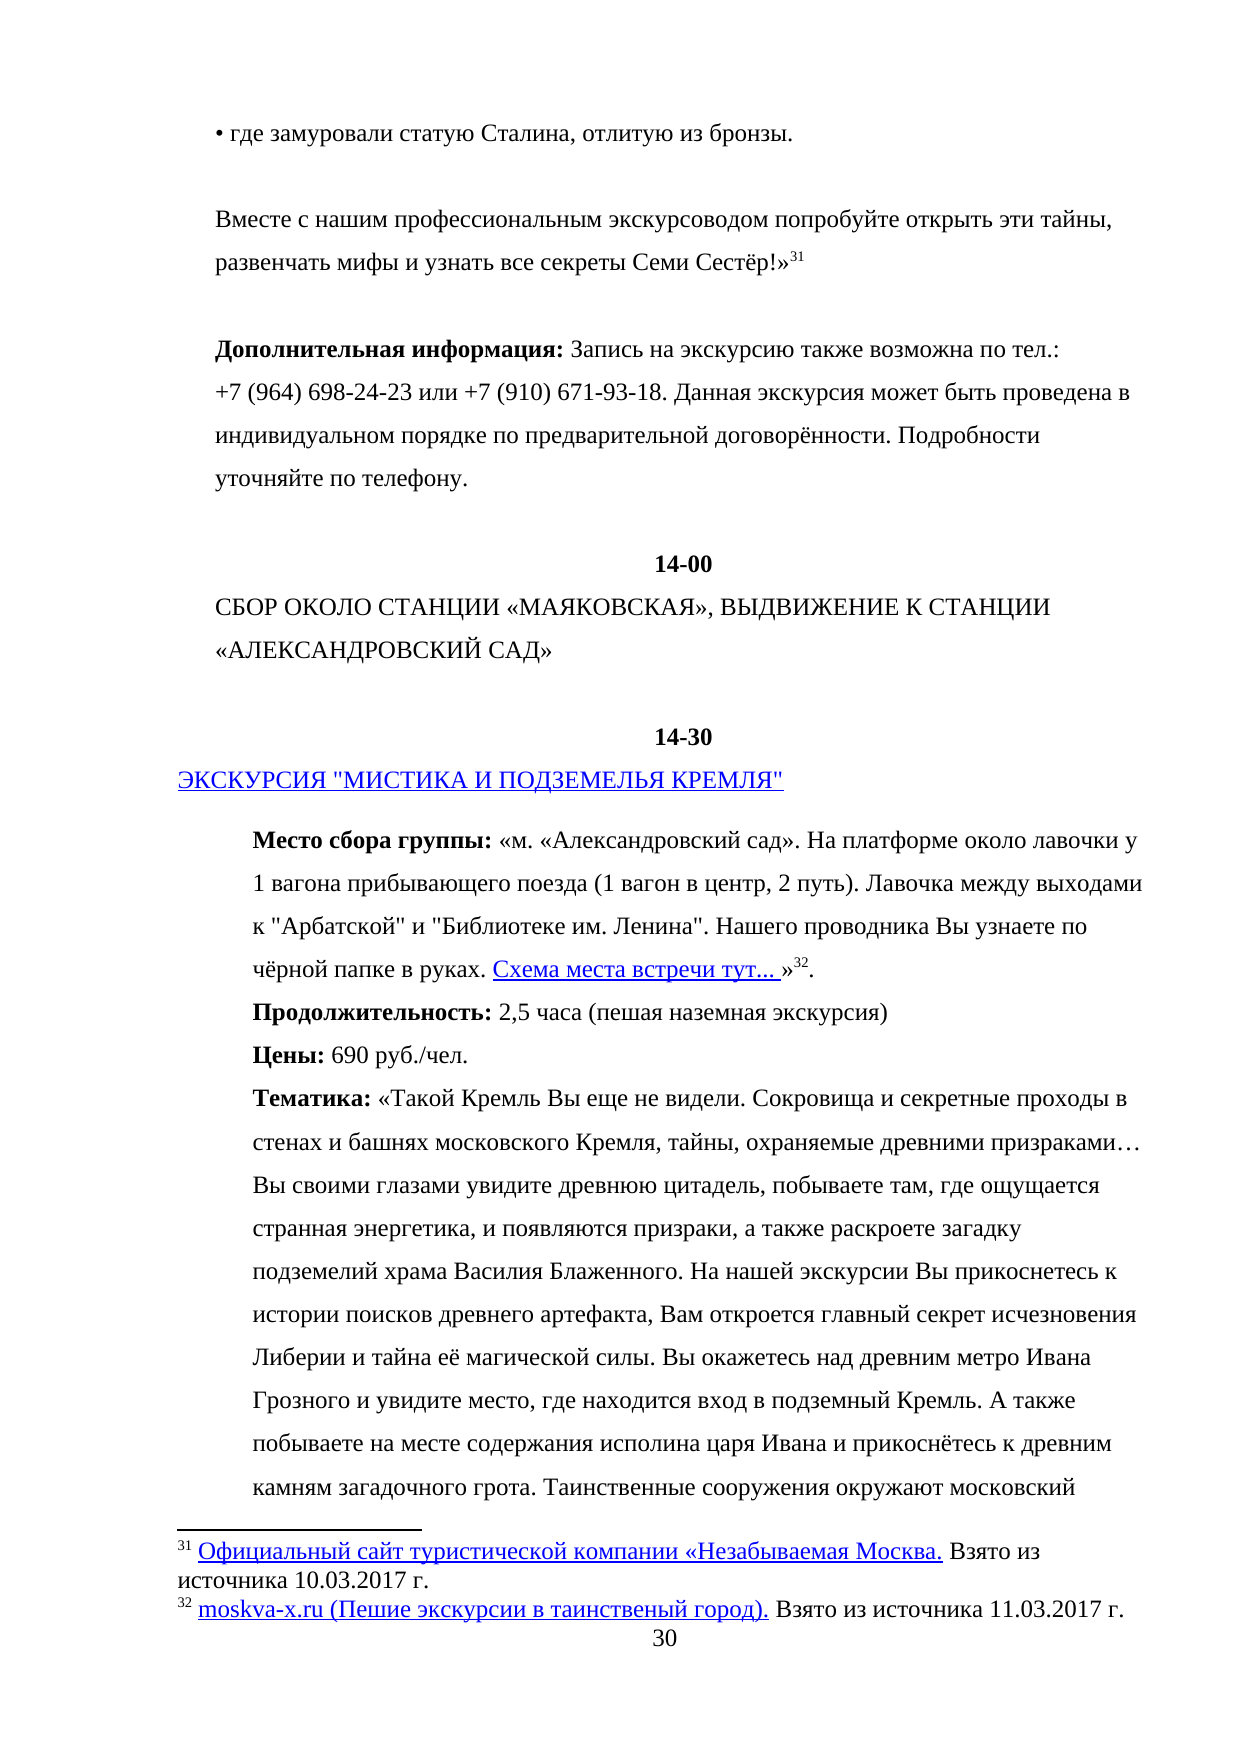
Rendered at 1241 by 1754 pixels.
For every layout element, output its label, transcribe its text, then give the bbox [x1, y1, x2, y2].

list Место сбора группы: «м. «Александровский сад». На платформе около лавочки у 1 вагона прибывающего поезда (1 вагон в центр, 2 путь). Лавочка между выходами к "Арбатской" и "Библиотеке им. Ленина". Нашего проводника Вы узнаете по чёрной папке в руках. Схема места встречи тут... ». [252, 825, 1152, 983]
text СБОР ОКОЛО СТАНЦИИ «МАЯКОВСКАЯ», ВЫДВИЖЕНИЕ К СТАНЦИИ «АЛЕКСАНДРОВСКИЙ САД» [215, 592, 1152, 664]
text 14-00 [215, 549, 1152, 578]
text Дополнительная информация: Запись на экскурсию также возможна по тел.: [215, 334, 1152, 362]
list Цены: 690 руб./чел. [252, 1040, 1152, 1069]
text +7 (964) 698-24-23 или +7 (910) 671-93-18. Данная экскурсия может быть проведена в индивидуальном порядке по предварительной договорённости. Подробности уточняйте по телефону. [215, 377, 1152, 492]
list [252, 1083, 1152, 1500]
text ЭКСКУРСИЯ "МИСТИКА И ПОДЗЕМЕЛЬЯ КРЕМЛЯ" [177, 765, 1152, 794]
list Продолжительность: 2,5 часа (пешая наземная экскурсия) [252, 997, 1152, 1026]
text • где замуровали статую Сталина, отлитую из бронзы. [215, 118, 1152, 147]
text Вместе с нашим профессиональным экскурсоводом попробуйте открыть эти тайны, развенчать мифы и узнать все секреты Семи Сестёр!» [215, 204, 1152, 276]
text 14-30 [215, 722, 1152, 751]
